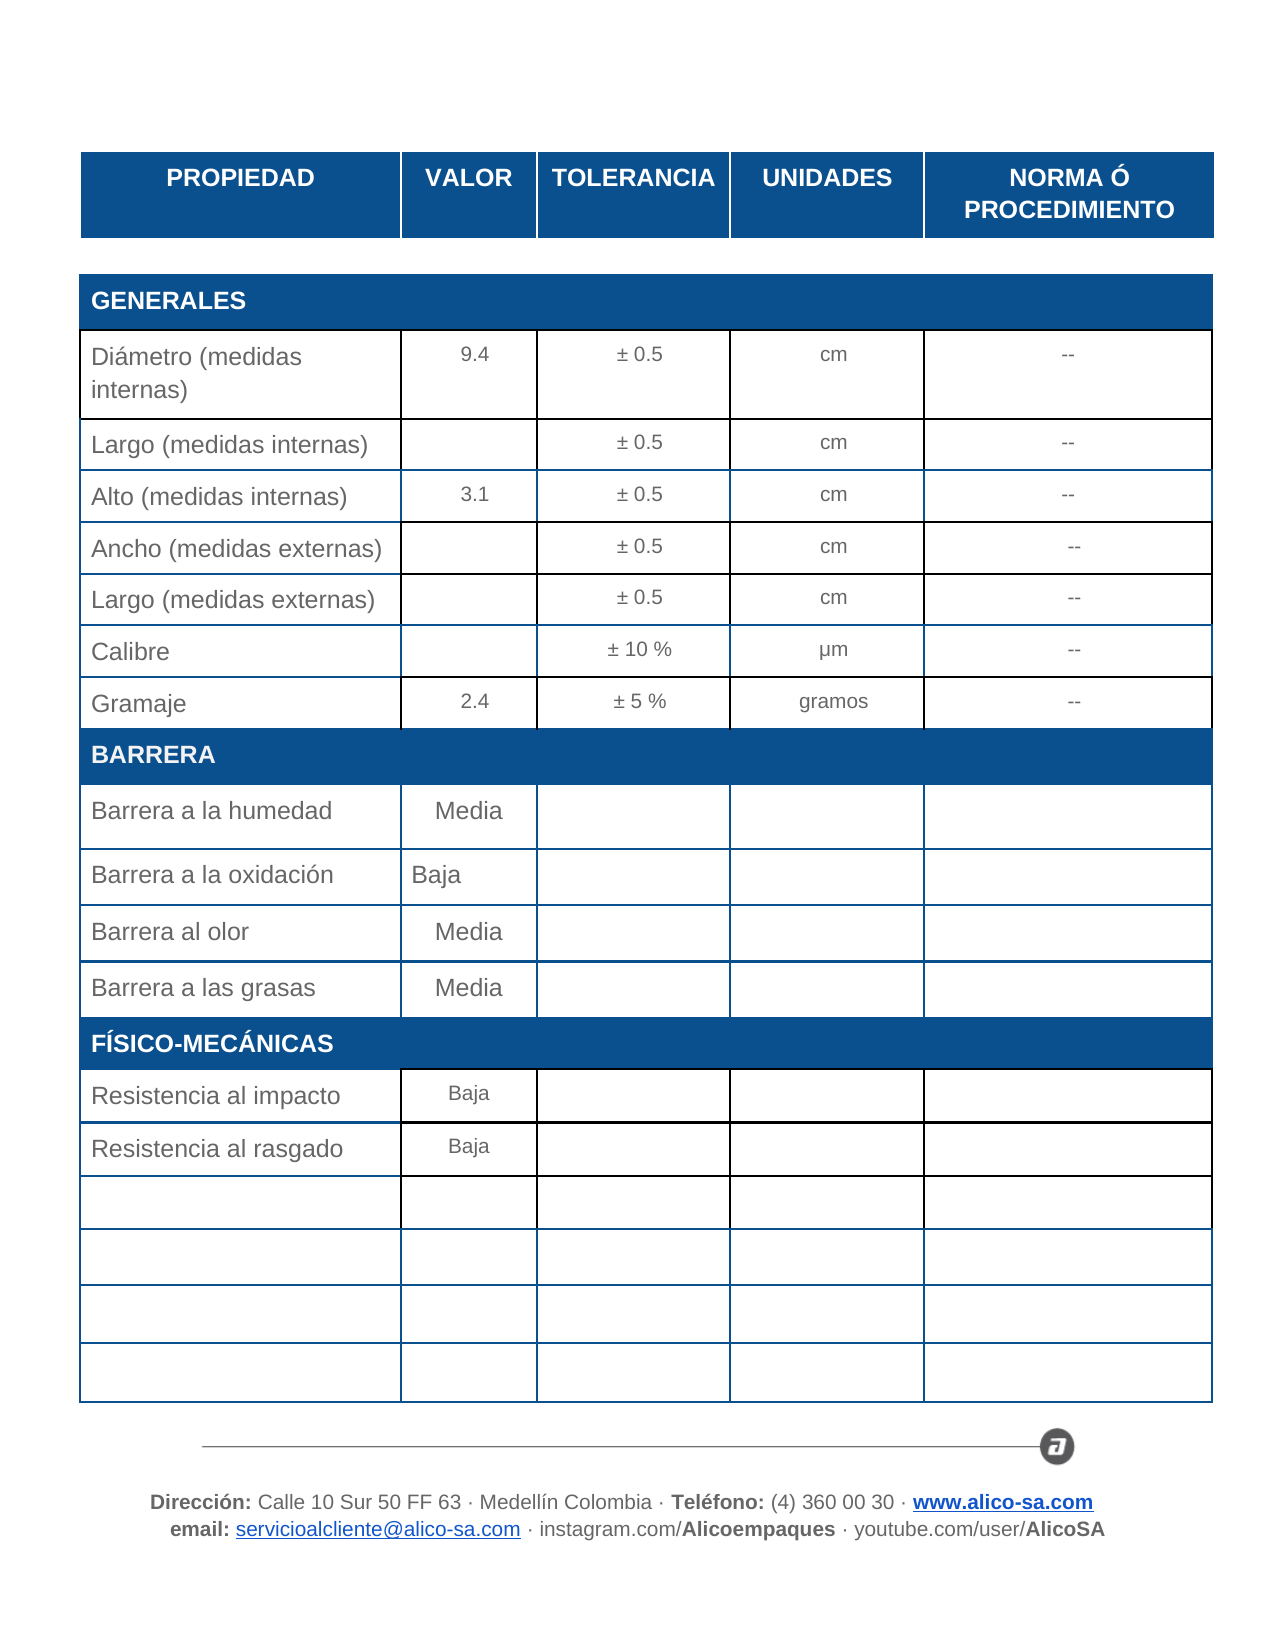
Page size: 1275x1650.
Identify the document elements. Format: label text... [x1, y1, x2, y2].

table_cell Barrera a las grasas [81, 963, 400, 1017]
table_cell [925, 850, 1211, 904]
table_cell Baja [402, 1070, 536, 1121]
table_cell cm [731, 575, 923, 624]
table_cell Largo (medidas externas) [81, 575, 400, 624]
table_cell [402, 575, 536, 624]
table_cell -- [925, 678, 1211, 728]
table_cell [731, 906, 923, 960]
table_cell cm [731, 331, 923, 418]
table_cell Barrera a la humedad [81, 785, 400, 848]
table_cell [925, 785, 1211, 848]
table_cell Gramaje [81, 678, 400, 728]
table_cell 3.1 [402, 471, 536, 521]
table_header UNIDADES [731, 152, 923, 238]
table_cell Alto (medidas internas) [81, 471, 400, 521]
table_cell ± 5 % [538, 678, 729, 728]
table_cell [402, 1286, 536, 1342]
table_cell [925, 1124, 1211, 1174]
table_cell [538, 850, 729, 904]
table_cell -- [925, 331, 1211, 418]
table_cell [731, 850, 923, 904]
table_cell [81, 1286, 400, 1342]
table_cell [731, 1230, 923, 1284]
table_cell [538, 1286, 729, 1342]
table_cell Media [402, 785, 536, 848]
table_cell [731, 1286, 923, 1342]
table_cell Largo (medidas internas) [81, 420, 400, 469]
picture [0, 1419, 1275, 1479]
table_cell [402, 523, 536, 573]
table_cell -- [925, 523, 1211, 573]
table_cell FÍSICO-MECÁNICAS [81, 1019, 1211, 1068]
table_cell ± 0.5 [538, 471, 729, 521]
table_cell ± 0.5 [538, 331, 729, 418]
table_cell [731, 1124, 923, 1174]
table_cell [925, 1177, 1211, 1228]
table_cell cm [731, 420, 923, 469]
table_cell [402, 420, 536, 469]
table_cell [402, 1344, 536, 1401]
table_cell ± 0.5 [538, 575, 729, 624]
table_cell -- [925, 626, 1211, 676]
table_cell Barrera a la oxidación [81, 850, 400, 904]
table_cell [402, 1177, 536, 1228]
table_cell Media [402, 906, 536, 960]
table_cell [402, 1230, 536, 1284]
table_cell -- [925, 575, 1211, 624]
table_cell [538, 1070, 729, 1121]
table_header TOLERANCIA [538, 152, 729, 238]
table_cell [538, 785, 729, 848]
table_cell 9.4 [402, 331, 536, 418]
table_cell [925, 1230, 1211, 1284]
table_cell [538, 906, 729, 960]
table_cell [731, 963, 923, 1017]
table_cell Media [402, 963, 536, 1017]
table_cell Calibre [81, 626, 400, 676]
table_cell [925, 1286, 1211, 1342]
table_cell cm [731, 523, 923, 573]
table_cell ± 10 % [538, 626, 729, 676]
table_cell [925, 906, 1211, 960]
table_cell [731, 785, 923, 848]
table_cell Resistencia al impacto [81, 1070, 400, 1121]
table_cell Barrera al olor [81, 906, 400, 960]
table_cell Baja [402, 850, 536, 904]
table_cell [538, 1230, 729, 1284]
table_cell [925, 1070, 1211, 1121]
table_header PROPIEDAD [81, 152, 400, 238]
table_cell [81, 1344, 400, 1401]
table_cell ± 0.5 [538, 420, 729, 469]
table_cell [925, 1344, 1211, 1401]
table_cell Diámetro (medidas internas) [81, 331, 400, 418]
table_header GENERALES [81, 276, 1211, 329]
table_cell -- [925, 471, 1211, 521]
table_cell [538, 1344, 729, 1401]
table_cell μm [731, 626, 923, 676]
table_cell [402, 626, 536, 676]
table_cell BARRERA [81, 730, 1211, 783]
table_cell [81, 1177, 400, 1228]
table_cell [731, 1177, 923, 1228]
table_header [925, 152, 1214, 238]
table_cell [538, 1124, 729, 1174]
table_cell [925, 963, 1211, 1017]
table_cell Resistencia al rasgado [81, 1124, 400, 1174]
table_cell [731, 1070, 923, 1121]
table_cell [538, 1177, 729, 1228]
table_cell [538, 963, 729, 1017]
table_cell Ancho (medidas externas) [81, 523, 400, 573]
table_cell -- [925, 420, 1211, 469]
table_cell [731, 1344, 923, 1401]
table_cell Baja [402, 1124, 536, 1174]
table_cell ± 0.5 [538, 523, 729, 573]
table_cell 2.4 [402, 678, 536, 728]
table_cell gramos [731, 678, 923, 728]
table_header VALOR [402, 152, 536, 238]
table_cell [81, 1230, 400, 1284]
table_cell cm [731, 471, 923, 521]
